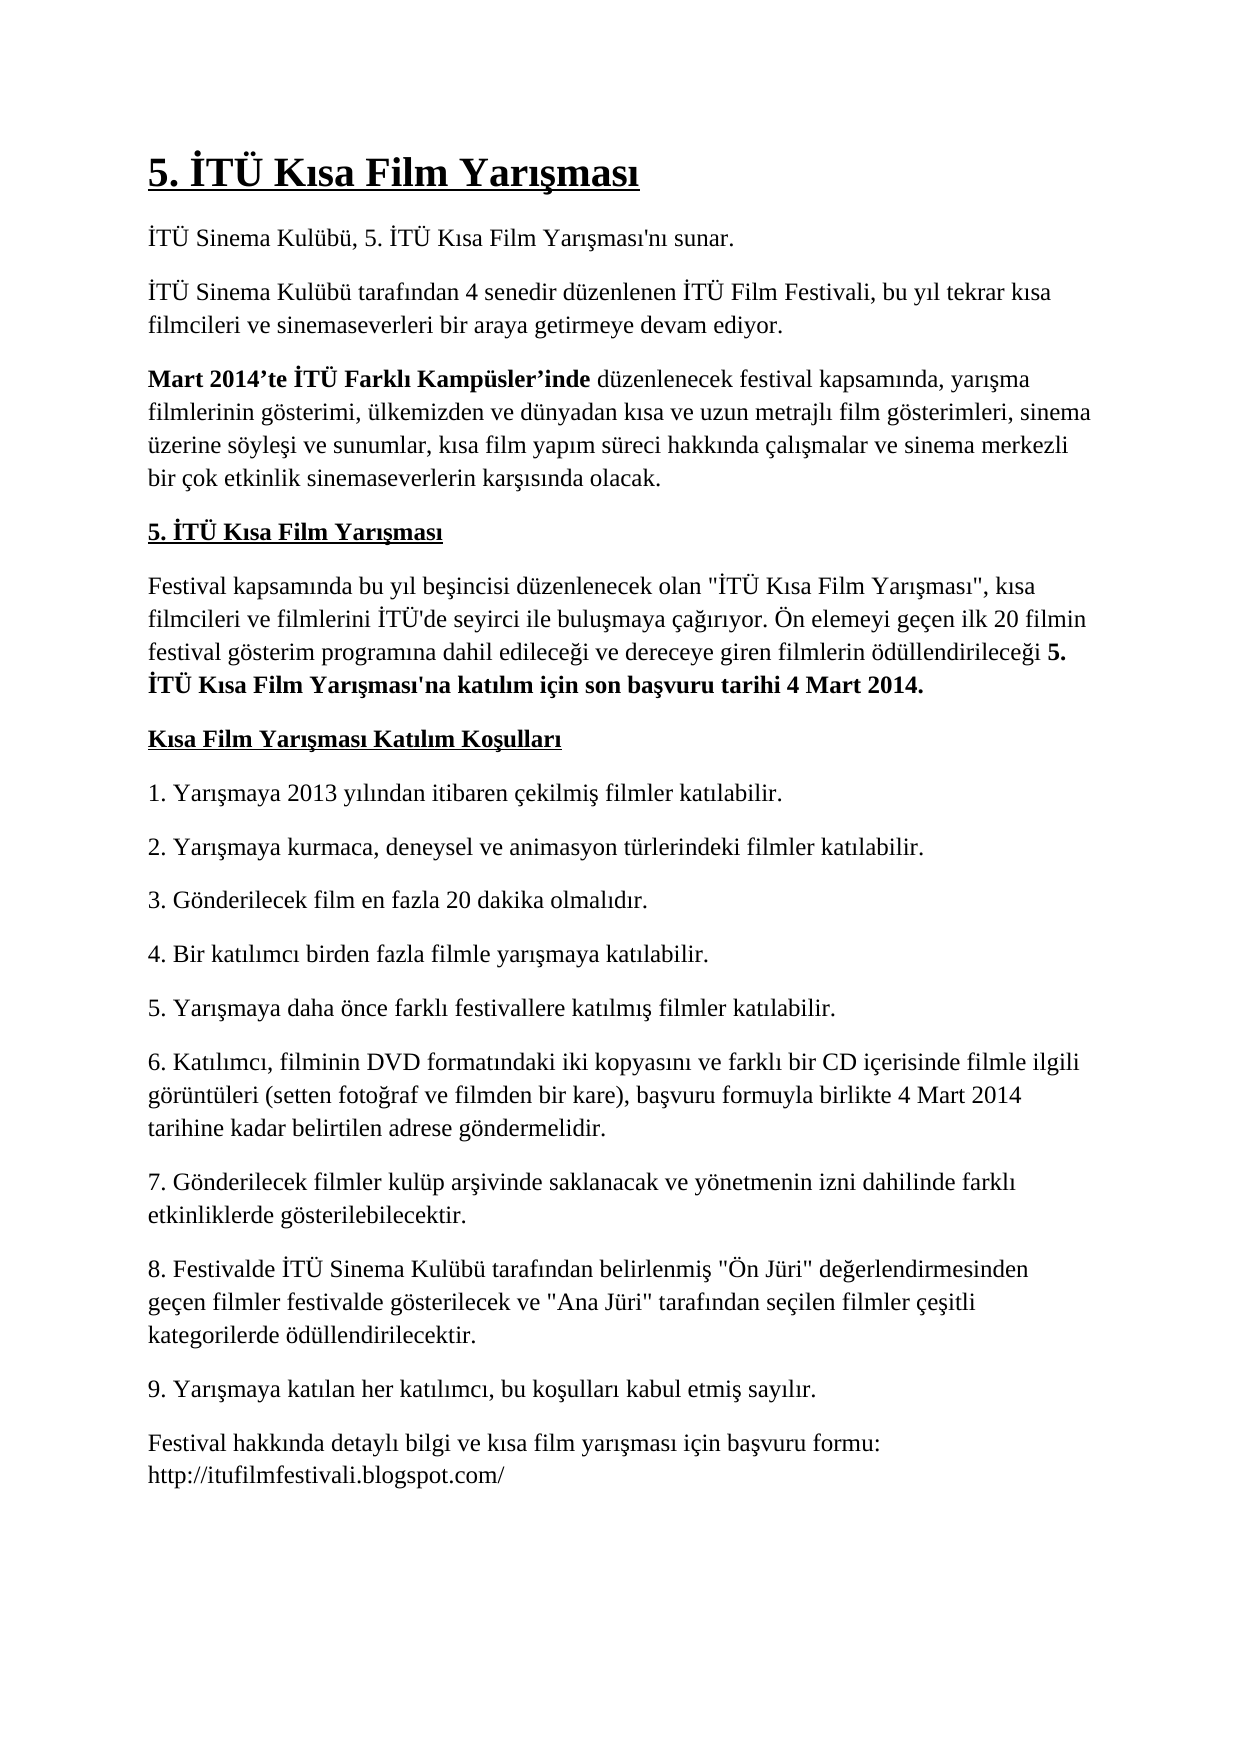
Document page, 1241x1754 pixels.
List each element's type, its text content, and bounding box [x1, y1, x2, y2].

text Mart 2014’te İTÜ Farklı Kampüsler’inde düzenlenecek festival kapsamında, yarışma filmlerinin gösterimi, ülkemizden ve dünyadan kısa ve uzun metrajlı film gösterimleri, sinema üzerine söyleşi ve sunumlar, kısa film yapım süreci hakkında çalışmalar ve sinema merkezli bir çok etkinlik sinemaseverlerin karşısında olacak. [148, 364, 1093, 492]
text Festival hakkında detaylı bilgi ve kısa film yarışması için başvuru formu: http://itufilmfestivali.blogspot.com/ [148, 1428, 1093, 1489]
text 7. Gönderilecek filmler kulüp arşivinde saklanacak ve yönetmenin izni dahilinde farklı etkinliklerde gösterilebilecektir. [148, 1167, 1093, 1229]
text 5. Yarışmaya daha önce farklı festivallere katılmış filmler katılabilir. [148, 993, 1093, 1022]
text 5. İTÜ Kısa Film Yarışması [148, 517, 1093, 546]
text İTÜ Sinema Kulübü, 5. İTÜ Kısa Film Yarışması'nı sunar. [148, 223, 1093, 252]
text Festival kapsamında bu yıl beşincisi düzenlenecek olan "İTÜ Kısa Film Yarışması", kısa filmcileri ve filmlerini İTÜ'de seyirci ile buluşmaya çağırıyor. Ön elemeyi geçen ilk 20 filmin festival gösterim programına dahil edileceği ve dereceye giren filmlerin ödüllendirileceği 5. İTÜ Kısa Film Yarışması'na katılım için son başvuru tarihi 4 Mart 2014. [148, 571, 1093, 699]
text 9. Yarışmaya katılan her katılımcı, bu koşulları kabul etmiş sayılır. [148, 1374, 1093, 1402]
text 3. Gönderilecek film en fazla 20 dakika olmalıdır. [148, 886, 1093, 914]
text 8. Festivalde İTÜ Sinema Kulübü tarafından belirlenmiş "Ön Jüri" değerlendirmesinden geçen filmler festivalde gösterilecek ve "Ana Jüri" tarafından seçilen filmler çeşitli kategorilerde ödüllendirilecektir. [148, 1254, 1093, 1349]
text 1. Yarışmaya 2013 yılından itibaren çekilmiş filmler katılabilir. [148, 778, 1093, 807]
text 6. Katılımcı, filminin DVD formatındaki iki kopyasını ve farklı bir CD içerisinde filmle ilgili görüntüleri (setten fotoğraf ve filmden bir kare), başvuru formuyla birlikte 4 Mart 2014 tarihine kadar belirtilen adrese göndermelidir. [148, 1047, 1093, 1142]
text Kısa Film Yarışması Katılım Koşulları [148, 724, 1093, 753]
text 4. Bir katılımcı birden fazla filmle yarışmaya katılabilir. [148, 939, 1093, 968]
text İTÜ Sinema Kulübü tarafından 4 senedir düzenlenen İTÜ Film Festivali, bu yıl tekrar kısa filmcileri ve sinemaseverleri bir araya getirmeye devam ediyor. [148, 277, 1093, 339]
text 2. Yarışmaya kurmaca, deneysel ve animasyon türlerindeki filmler katılabilir. [148, 832, 1093, 860]
text 5. İTÜ Kısa Film Yarışması [148, 148, 1093, 196]
